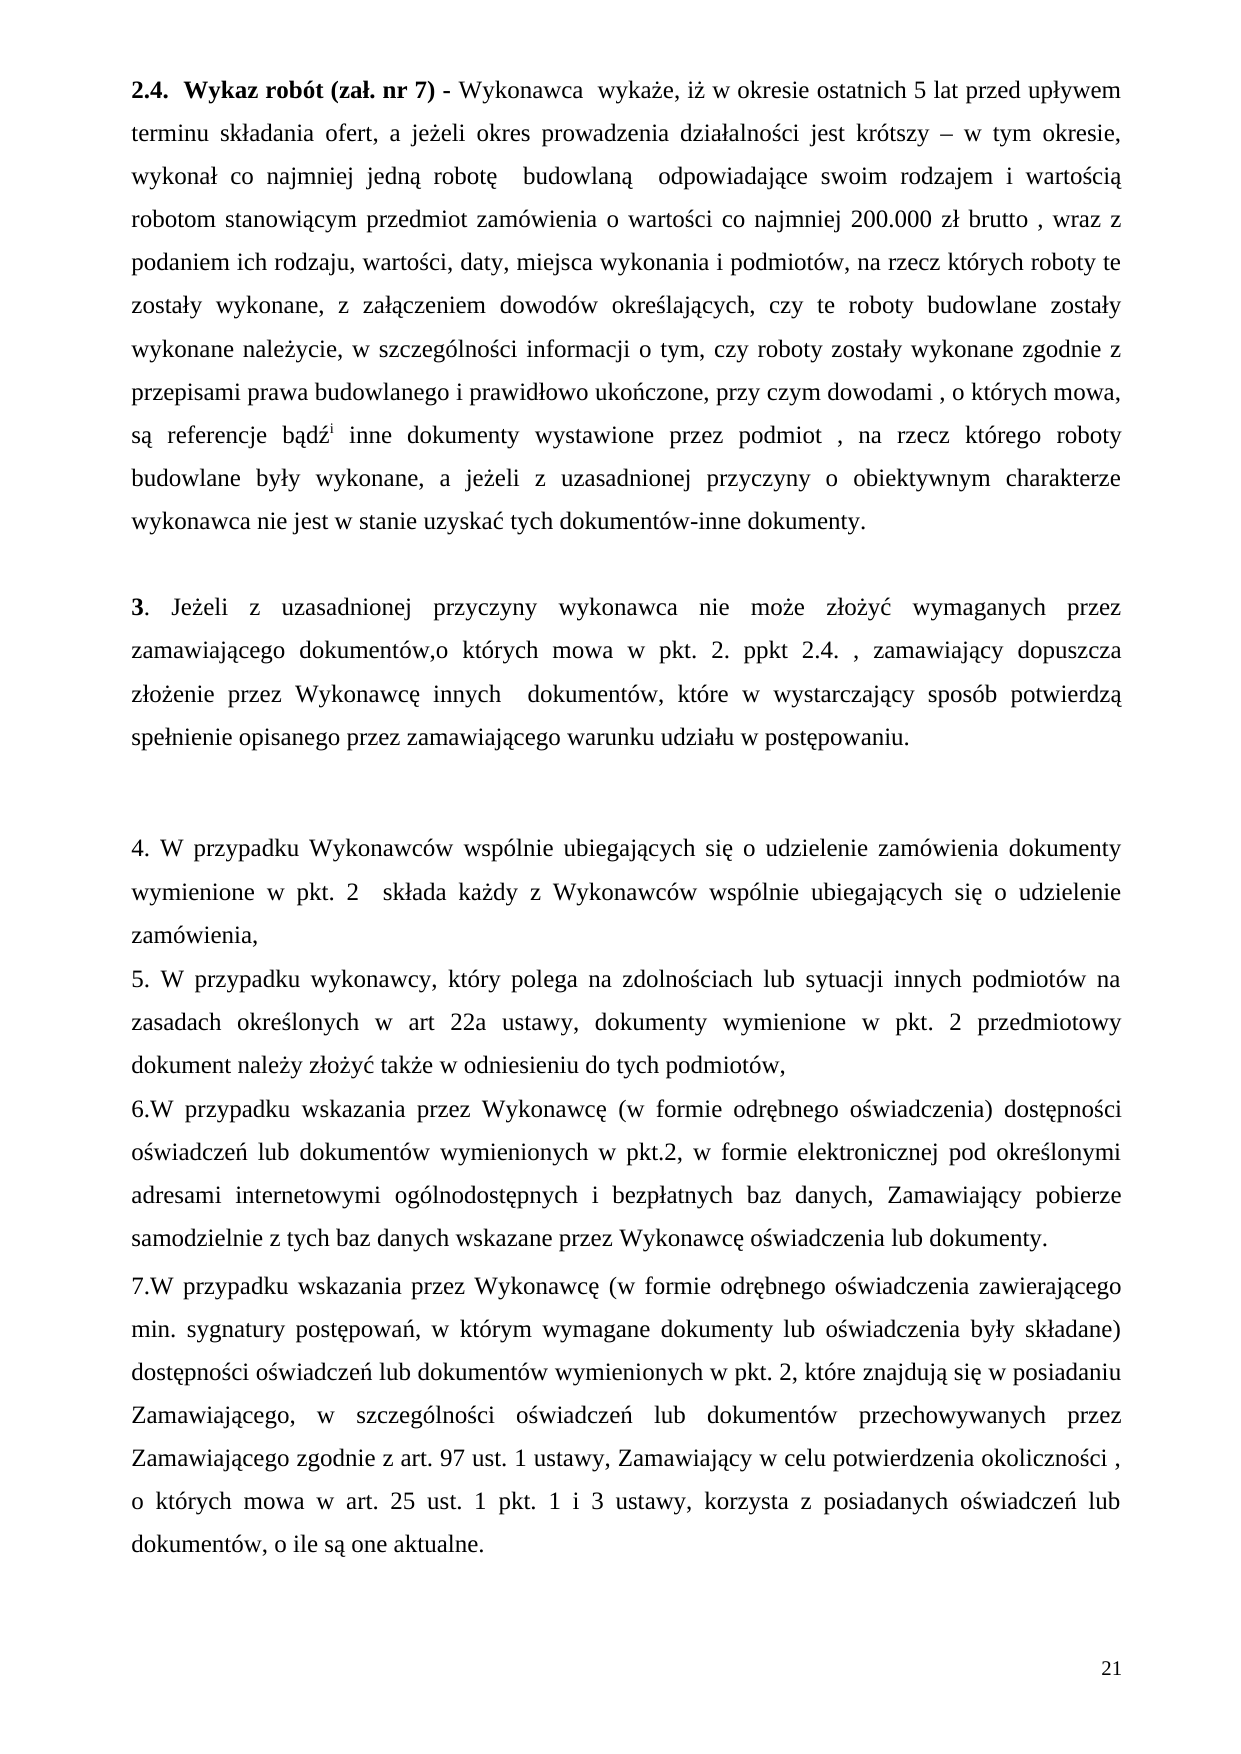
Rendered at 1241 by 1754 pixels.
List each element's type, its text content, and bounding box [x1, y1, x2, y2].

text 4. W przypadku Wykonawców wspólnie ubiegających się o udzielenie zamówienia dokumenty wymienione w pkt. 2 składa każdy z Wykonawców wspólnie ubiegających się o udzielenie zamówienia, [131, 833, 1122, 948]
text 3. Jeżeli z uzasadnionej przyczyny wykonawca nie może złożyć wymaganych przez zamawiającego dokumentów,o których mowa w pkt. 2. ppkt 2.4. , zamawiający dopuszcza złożenie przez Wykonawcę innych dokumentów, które w wystarczający sposób potwierdzą spełnienie opisanego przez zamawiającego warunku udziału w postępowaniu. [131, 592, 1122, 751]
text 2.4. Wykaz robót (zał. nr 7) - Wykonawca wykaże, iż w okresie ostatnich 5 lat przed upływem terminu składania ofert, a jeżeli okres prowadzenia działalności jest krótszy – w tym okresie, wykonał co najmniej jedną robotę budowlaną odpowiadające swoim rodzajem i wartością robotom stanowiącym przedmiot zamówienia o wartości co najmniej 200.000 zł brutto , wraz z podaniem ich rodzaju, wartości, daty, miejsca wykonania i podmiotów, na rzecz których roboty te zostały wykonane, z załączeniem dowodów określających, czy te roboty budowlane zostały wykonane należycie, w szczególności informacji o tym, czy roboty zostały wykonane zgodnie z przepisami prawa budowlanego i prawidłowo ukończone, przy czym dowodami , o których mowa, są referencje bądź inne dokumenty wystawione przez podmiot , na rzecz którego roboty budowlane były wykonane, a jeżeli z uzasadnionej przyczyny o obiektywnym charakterze wykonawca nie jest w stanie uzyskać tych dokumentów-inne dokumenty. [131, 75, 1122, 535]
text 7.W przypadku wskazania przez Wykonawcę (w formie odrębnego oświadczenia zawierającego min. sygnatury postępowań, w którym wymagane dokumenty lub oświadczenia były składane) dostępności oświadczeń lub dokumentów wymienionych w pkt. 2, które znajdują się w posiadaniu Zamawiającego, w szczególności oświadczeń lub dokumentów przechowywanych przez Zamawiającego zgodnie z art. 97 ust. 1 ustawy, Zamawiający w celu potwierdzenia okoliczności , o których mowa w art. 25 ust. 1 pkt. 1 i 3 ustawy, korzysta z posiadanych oświadczeń lub dokumentów, o ile są one aktualne. [131, 1271, 1122, 1558]
text 5. W przypadku wykonawcy, który polega na zdolnościach lub sytuacji innych podmiotów na zasadach określonych w art 22a ustawy, dokumenty wymienione w pkt. 2 przedmiotowy dokument należy złożyć także w odniesieniu do tych podmiotów, [131, 964, 1122, 1079]
text 6.W przypadku wskazania przez Wykonawcę (w formie odrębnego oświadczenia) dostępności oświadczeń lub dokumentów wymienionych w pkt.2, w formie elektronicznej pod określonymi adresami internetowymi ogólnodostępnych i bezpłatnych baz danych, Zamawiający pobierze samodzielnie z tych baz danych wskazane przez Wykonawcę oświadczenia lub dokumenty. [131, 1094, 1122, 1252]
